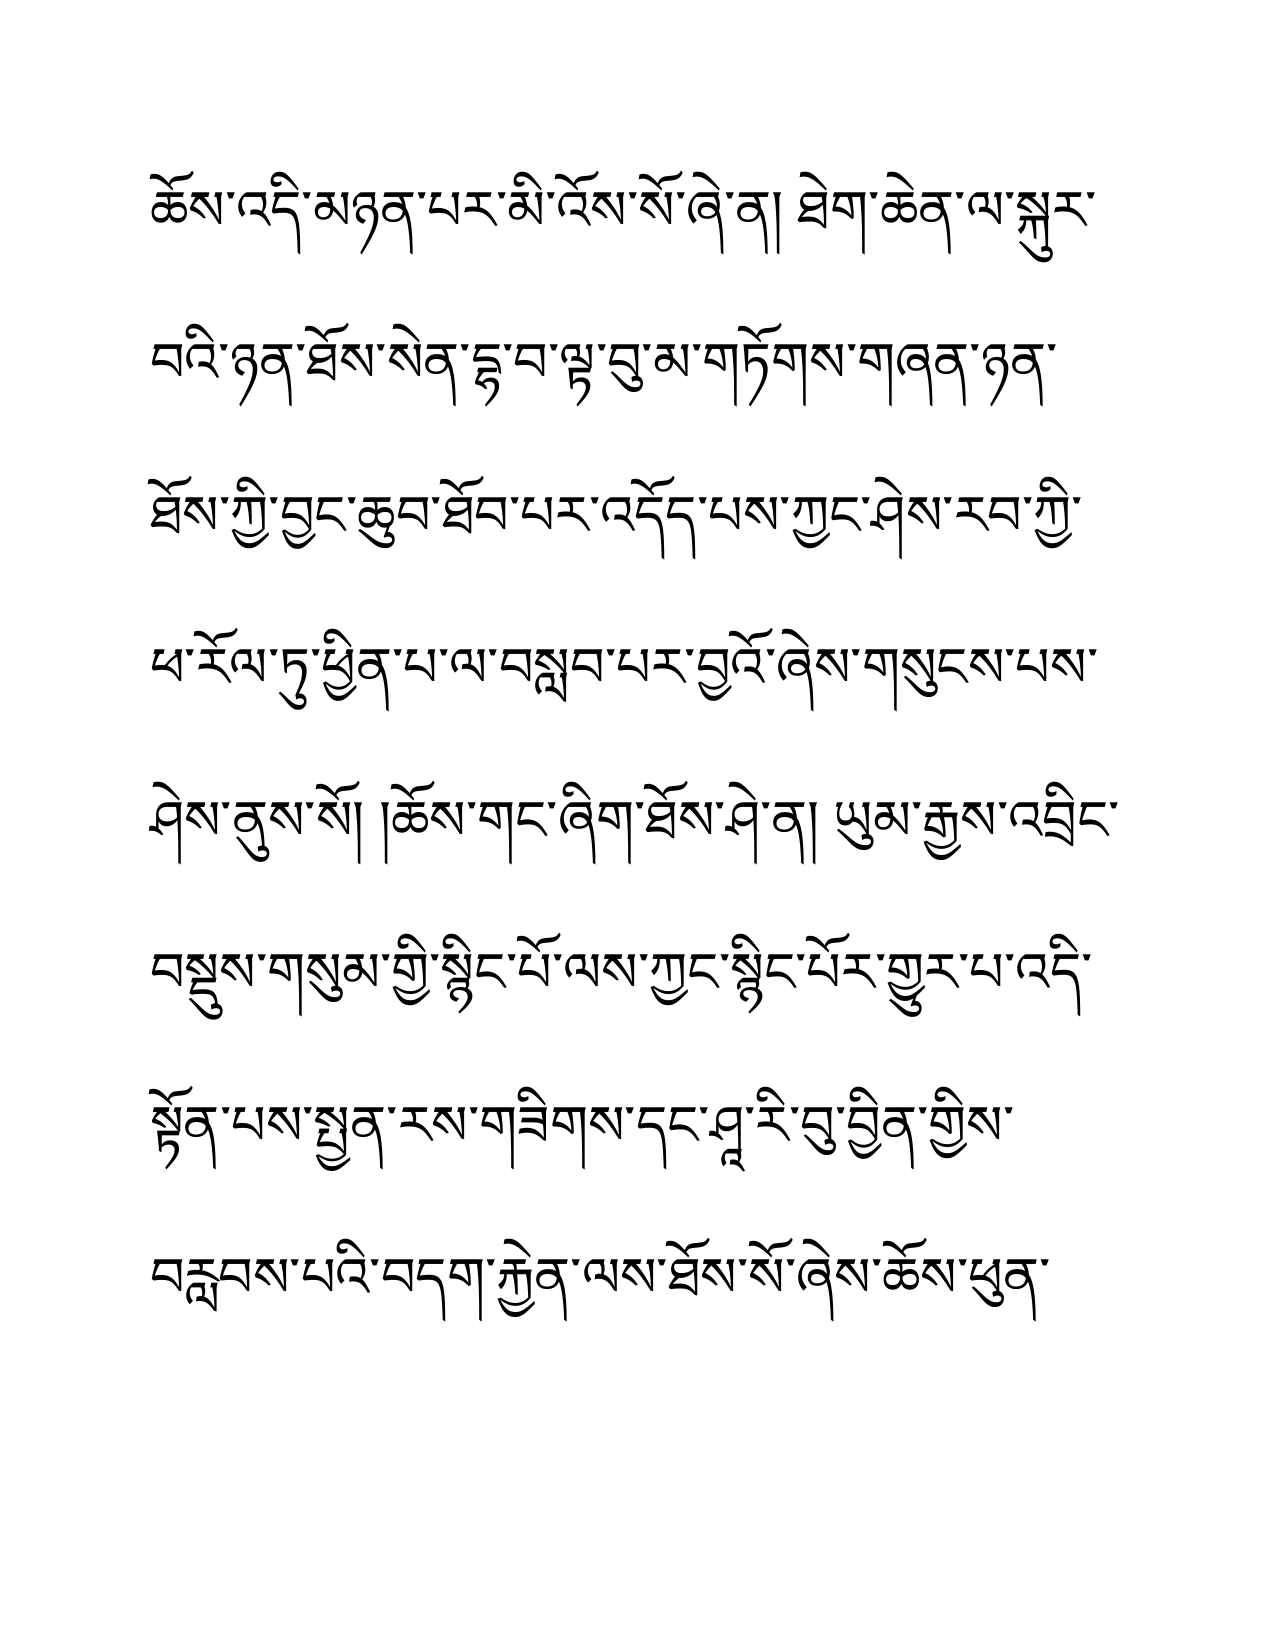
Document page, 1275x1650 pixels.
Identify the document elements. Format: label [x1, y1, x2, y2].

text [150, 150, 1125, 1370]
